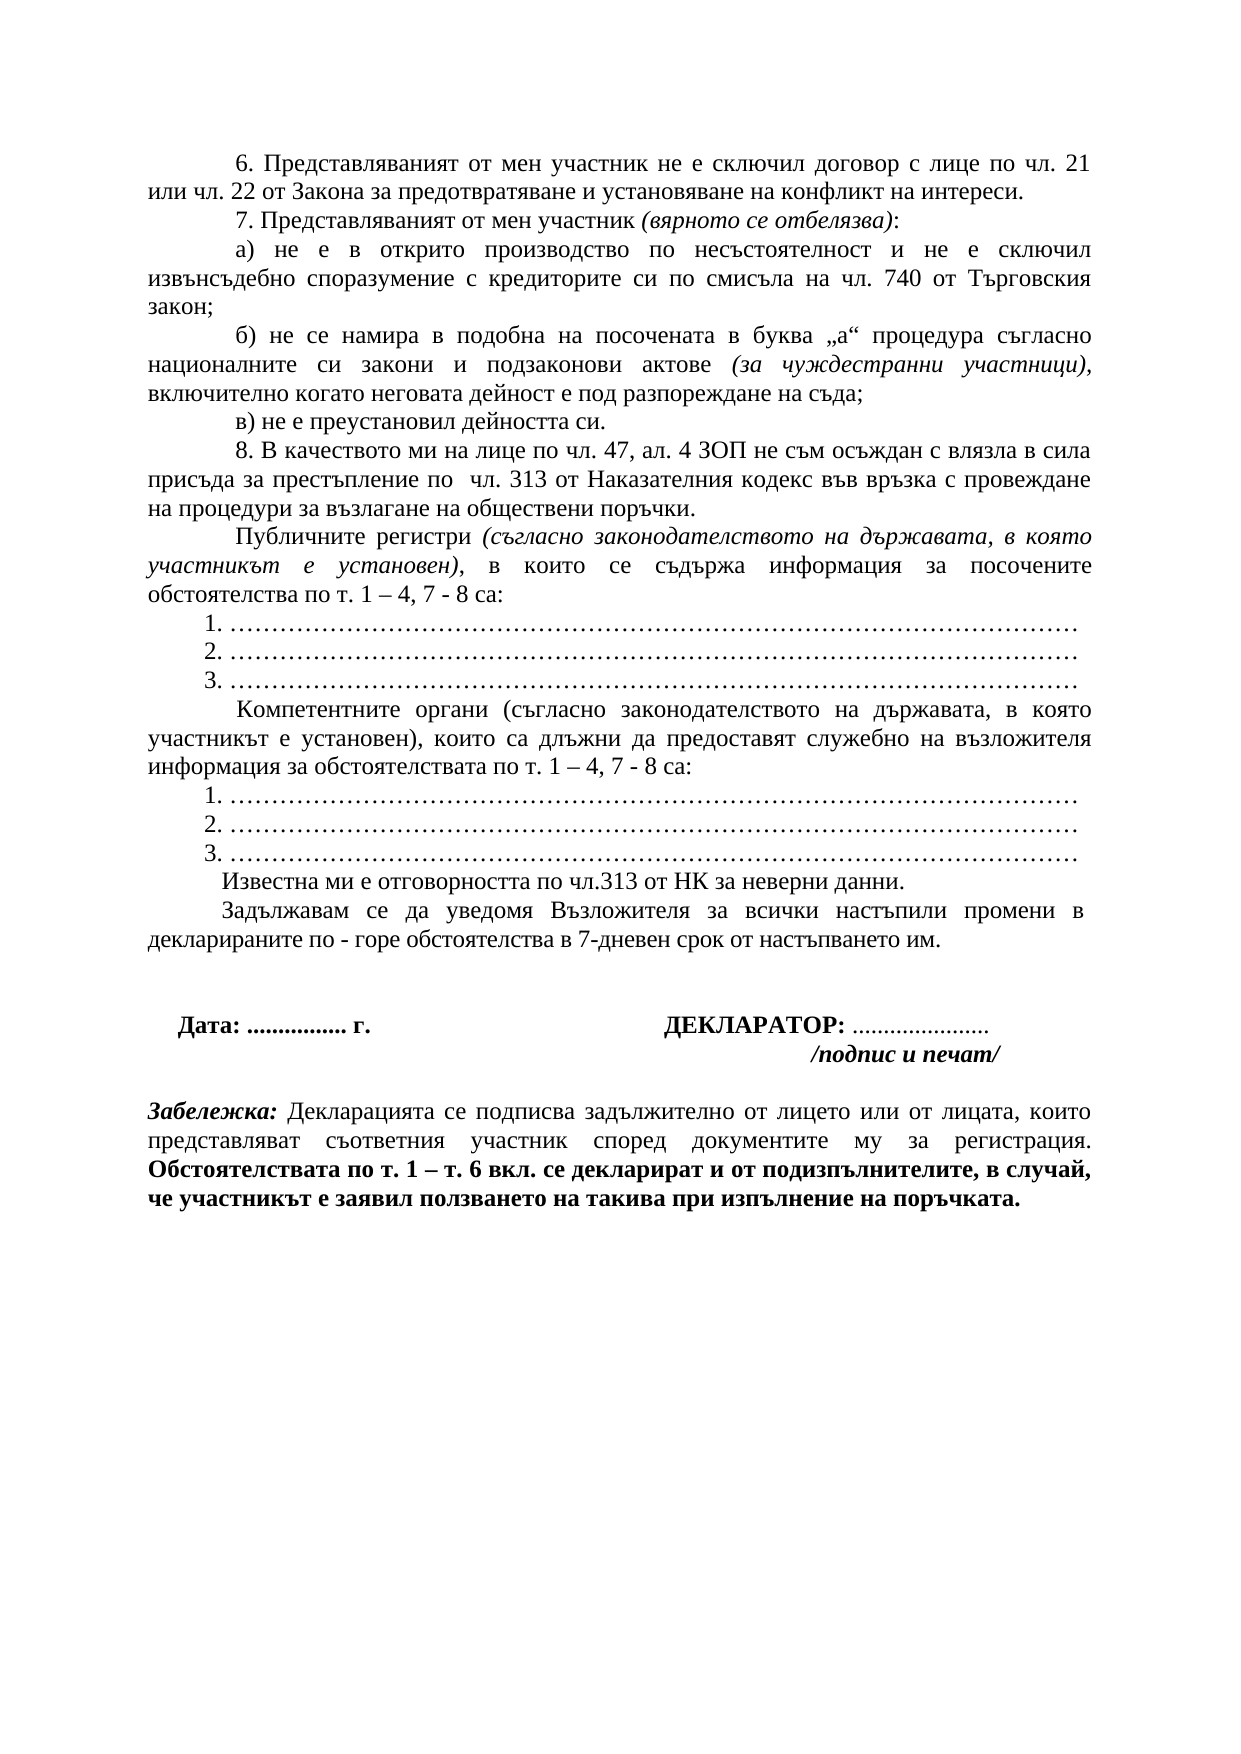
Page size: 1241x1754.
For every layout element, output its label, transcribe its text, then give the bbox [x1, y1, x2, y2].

text Забележка: Декларацията се подписва задължително от лицето или от лицата, които представляват съответния участник според документите му за регистрация. Обстоятелствата по т. 1 – т. 6 вкл. се декларират и от подизпълнителите, в случай, че участникът е заявил ползването на такива при изпълнение на поръчката. [148, 1096, 1093, 1211]
text 3. ………………………………………………………………………………………… [148, 665, 1093, 694]
text в) не е преустановил дейността си. [148, 406, 1093, 435]
text а) не е в открито производство по несъстоятелност и не е сключил извънсъдебно споразумение с кредиторите си по смисъла на чл. 740 от Търговския закон; [148, 234, 1093, 320]
text 6. Представляваният от мен участник не е сключил договор с лице по чл. 21 или чл. 22 от Закона за предотвратяване и установяване на конфликт на интереси. [148, 148, 1093, 205]
text Компетентните органи (съгласно законодателството на държавата, в която участникът е установен), които са длъжни да предоставят служебно на възложителя информация за обстоятелствата по т. 1 – 4, 7 - 8 са: [148, 694, 1093, 780]
text Задължавам се да уведомя Възложителя за всички настъпили промени в декларираните по - горе обстоятелства в 7-дневен срок от настъпването им. [148, 895, 1085, 953]
text 3. ………………………………………………………………………………………… [148, 838, 1093, 866]
text б) не се намира в подобна на посочената в буква „а“ процедура съгласно националните си закони и подзаконови актове (за чуждестранни участници), включително когато неговата дейност е под разпореждане на съда; [148, 320, 1093, 406]
text 1. ………………………………………………………………………………………… [148, 780, 1093, 809]
text 8. В качеството ми на лице по чл. 47, ал. 4 ЗОП не съм осъждан с влязла в сила присъда за престъпление по чл. 313 от Наказателния кодекс във връзка с провеждане на процедури за възлагане на обществени поръчки. [148, 435, 1093, 521]
text /подпис и печат/ [148, 1039, 1093, 1068]
text 2. ………………………………………………………………………………………… [148, 809, 1093, 838]
text Дата: ................ г. ДЕКЛАРАТОР: ...................... [148, 1010, 1093, 1039]
text Известна ми е отговорността по чл.313 от НК за неверни данни. [148, 866, 1093, 895]
text 1. ………………………………………………………………………………………… [148, 608, 1093, 636]
text 7. Представляваният от мен участник (вярното се отбелязва): [148, 205, 1093, 234]
text 2. ………………………………………………………………………………………… [148, 636, 1093, 665]
text Публичните регистри (съгласно законодателството на държавата, в която участникът е установен), в които се съдържа информация за посочените обстоятелства по т. 1 – 4, 7 - 8 са: [148, 521, 1093, 608]
